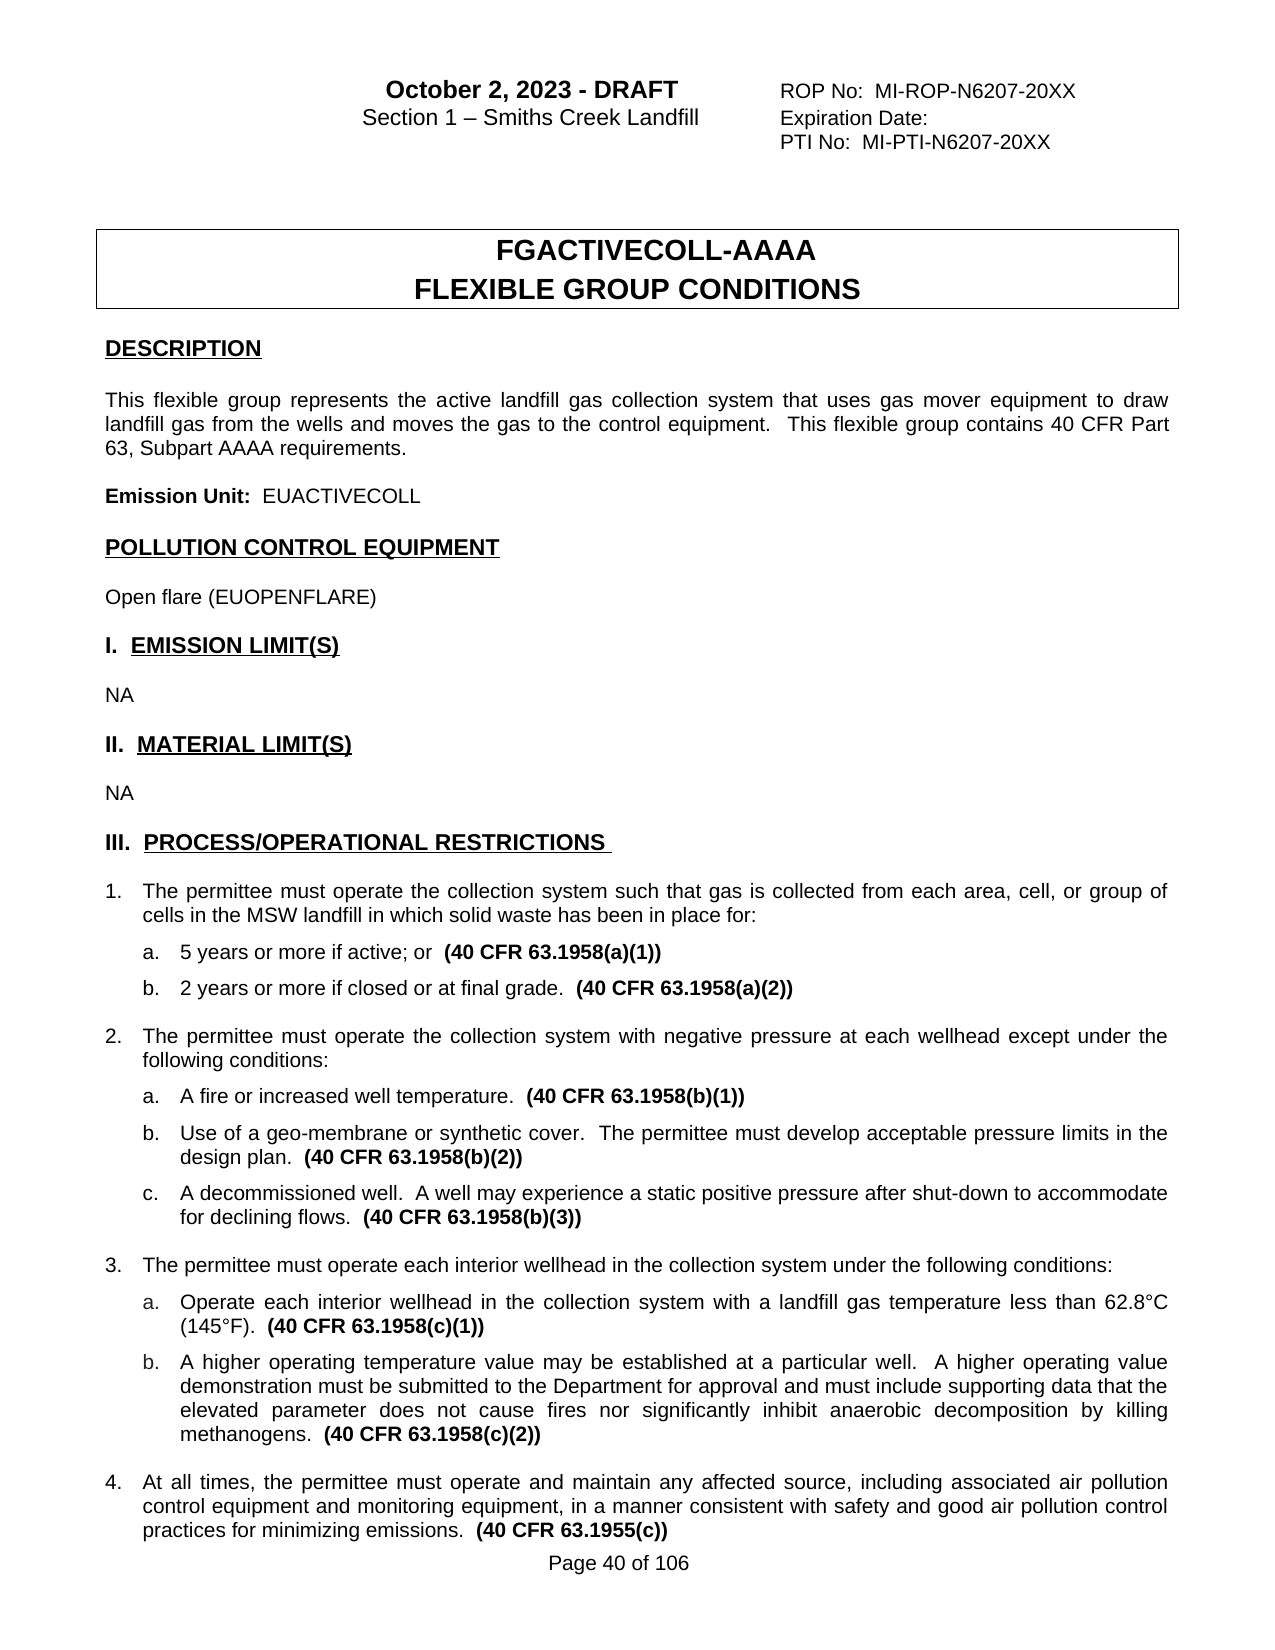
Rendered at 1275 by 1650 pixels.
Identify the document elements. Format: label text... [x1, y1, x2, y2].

list A fire or increased well temperature. (40 CFR 63.1958(b)(1)) [142, 1084, 1170, 1108]
text II. MATERIAL LIMIT(S) [105, 731, 1170, 757]
text FLEXIBLE GROUP CONDITIONS [97, 269, 1178, 308]
list Use of a geo-membrane or synthetic cover. The permittee must develop acceptable pressure limits in the design plan. (40 CFR 63.1958(b)(2)) [142, 1121, 1170, 1169]
list The permittee must operate the collection system such that gas is collected from each area, cell, or group of cells in the MSW landfill in which solid waste has been in place for: [105, 879, 1170, 927]
list At all times, the permittee must operate and maintain any affected source, including associated air pollution control equipment and monitoring equipment, in a manner consistent with safety and good air pollution control practices for minimizing emissions. (40 CFR 63.1955(c)) [105, 1470, 1170, 1542]
subtitle FGACTIVECOLL-AAAA [97, 230, 1178, 266]
text DESCRIPTION [105, 335, 1170, 362]
list A higher operating temperature value may be established at a particular well. A higher operating value demonstration must be submitted to the Department for approval and must include supporting data that the elevated parameter does not cause fires nor significantly inhibit anaerobic decomposition by killing methanogens. (40 CFR 63.1958(c)(2)) [142, 1350, 1170, 1446]
text This flexible group represents the active landfill gas collection system that uses gas mover equipment to draw landfill gas from the wells and moves the gas to the control equipment. This flexible group contains 40 CFR Part 63, Subpart AAAA requirements. [105, 388, 1170, 460]
text III. PROCESS/OPERATIONAL RESTRICTIONS [105, 829, 1170, 855]
list Operate each interior wellhead in the collection system with a landfill gas temperature less than 62.8°C (145°F). (40 CFR 63.1958(c)(1)) [142, 1289, 1170, 1337]
text Emission Unit: EUACTIVECOLL [105, 484, 1170, 508]
text I. EMISSION LIMIT(S) [105, 632, 1170, 659]
list The permittee must operate each interior wellhead in the collection system under the following conditions: [105, 1253, 1170, 1277]
list The permittee must operate the collection system with negative pressure at each wellhead except under the following conditions: [105, 1024, 1170, 1072]
text POLLUTION CONTROL EQUIPMENT [105, 534, 1170, 561]
list 5 years or more if active; or (40 CFR 63.1958(a)(1)) [142, 939, 1170, 963]
text Open flare (EUOPENFLARE) [105, 584, 1170, 608]
text NA [105, 781, 1170, 805]
text NA [105, 683, 1170, 707]
list A decommissioned well. A well may experience a static positive pressure after shut-down to accommodate for declining flows. (40 CFR 63.1958(b)(3)) [142, 1181, 1170, 1229]
list 2 years or more if closed or at final grade. (40 CFR 63.1958(a)(2)) [142, 976, 1170, 1000]
